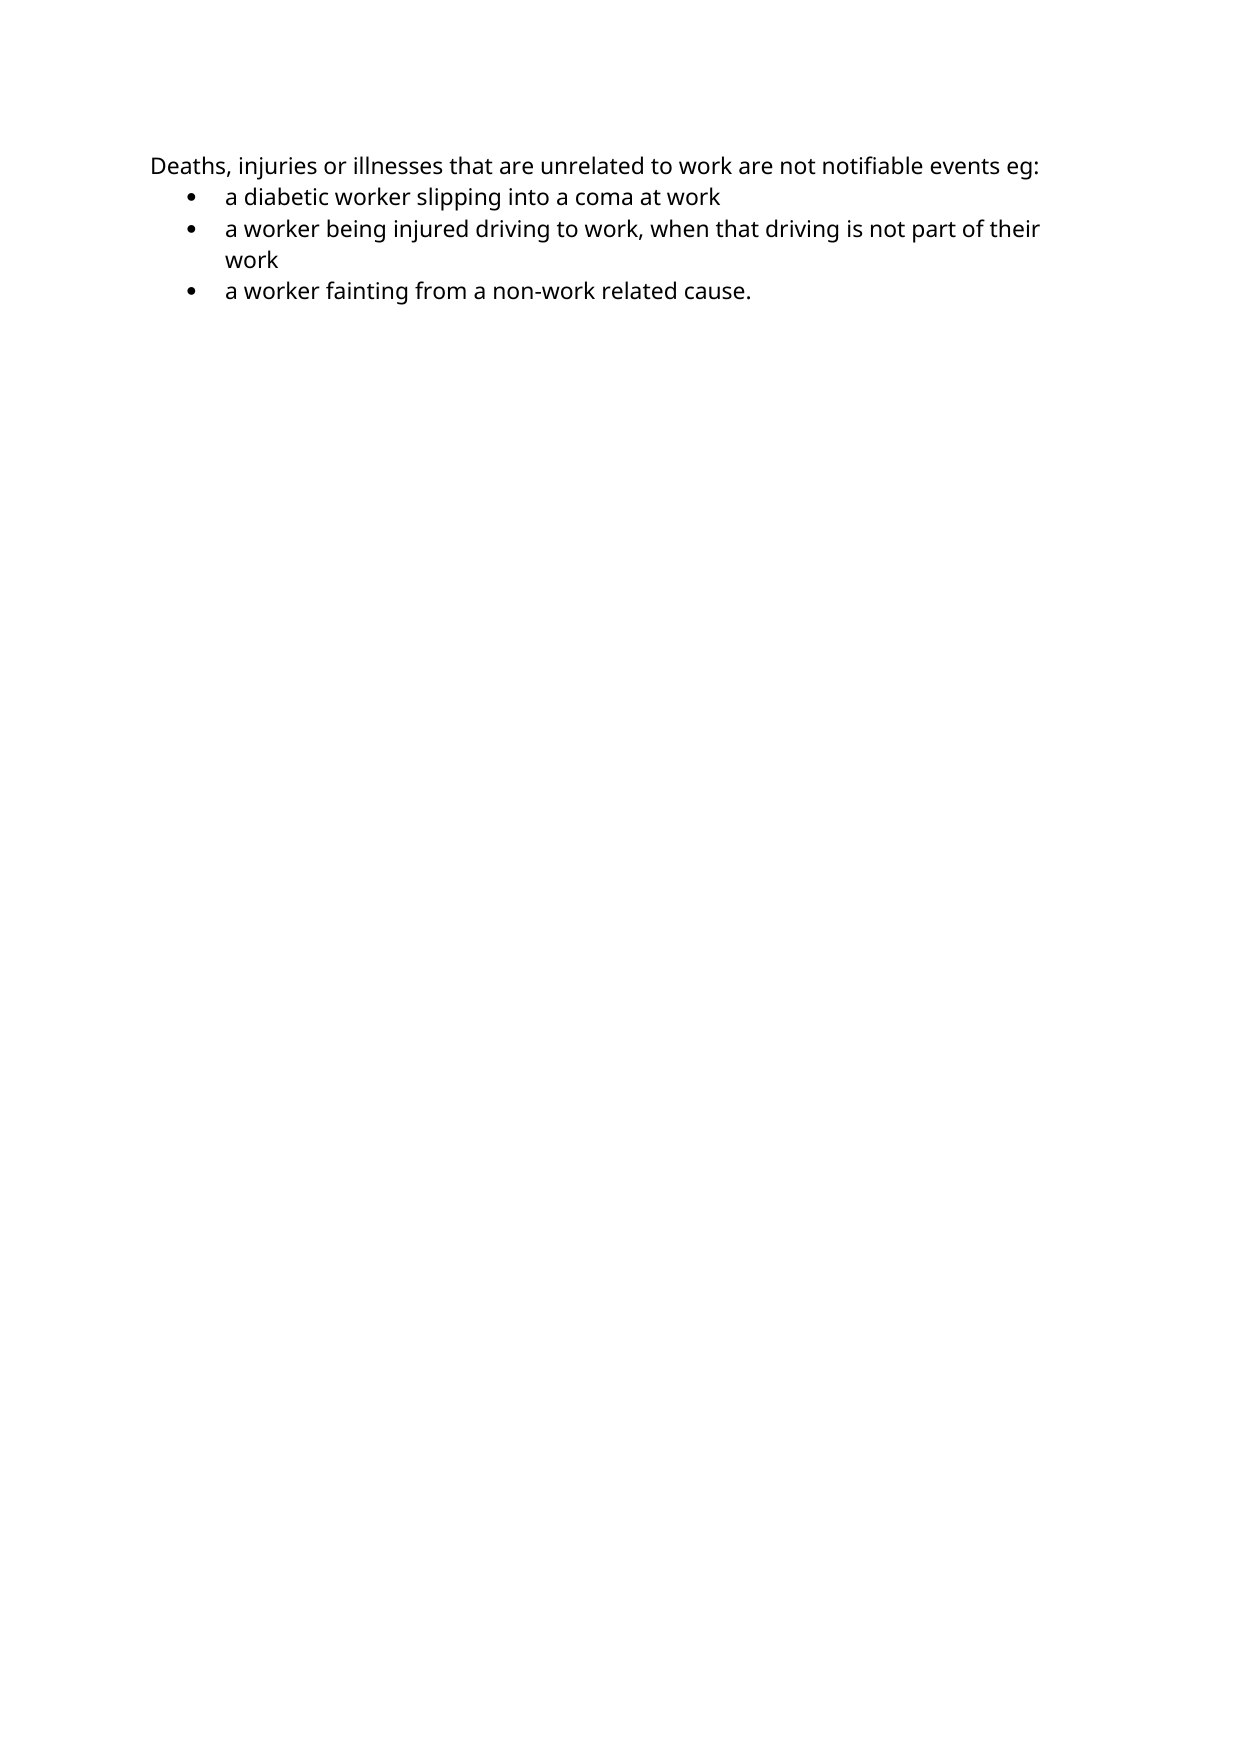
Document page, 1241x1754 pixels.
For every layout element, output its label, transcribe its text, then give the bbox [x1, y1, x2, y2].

list a diabetic worker slipping into a coma at work [187, 181, 1090, 212]
list a worker fainting from a non-work related cause. [187, 275, 1090, 306]
text Deaths, injuries or illnesses that are unrelated to work are not notifiable events eg: [150, 150, 1090, 181]
list a worker being injured driving to work, when that driving is not part of their work [187, 212, 1090, 275]
